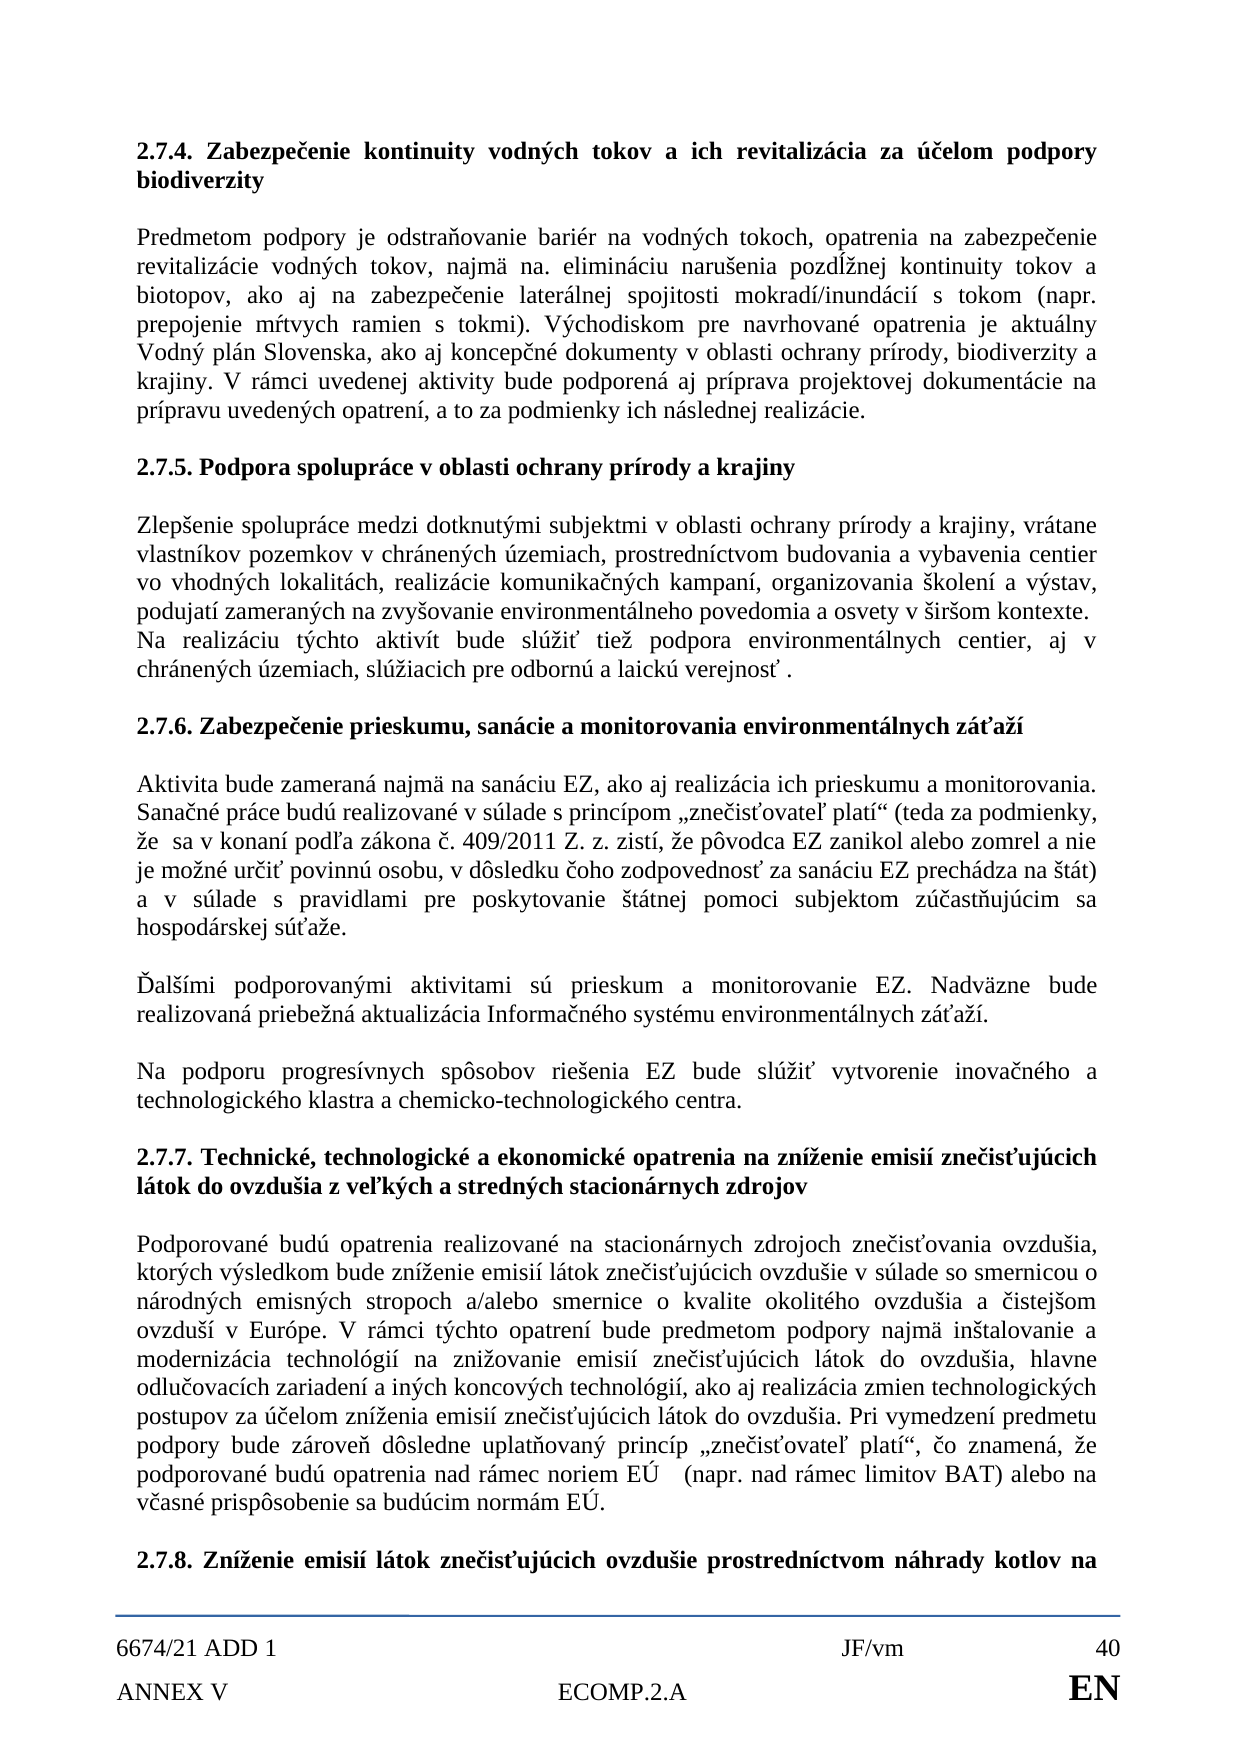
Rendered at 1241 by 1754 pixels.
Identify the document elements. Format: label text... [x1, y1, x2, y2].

text Ďalšími podporovanými aktivitami sú prieskum a monitorovanie EZ. Nadväzne bude realizovaná priebežná aktualizácia Informačného systému environmentálnych záťaží. [136, 970, 1098, 1027]
text Na realizáciu týchto aktivít bude slúžiť tiež podpora environmentálnych centier, aj v chránených územiach, slúžiacich pre odbornú a laickú verejnosť . [136, 625, 1098, 682]
text Podporované budú opatrenia realizované na stacionárnych zdrojoch znečisťovania ovzdušia, ktorých výsledkom bude zníženie emisií látok znečisťujúcich ovzdušie v súlade so smernicou o národných emisných stropoch a/alebo smernice o kvalite okolitého ovzdušia a čistejšom ovzduší v Európe. V rámci týchto opatrení bude predmetom podpory najmä inštalovanie a modernizácia technológií na znižovanie emisií znečisťujúcich látok do ovzdušia, hlavne odlučovacích zariadení a iných koncových technológií, ako aj realizácia zmien technologických postupov za účelom zníženia emisií znečisťujúcich látok do ovzdušia. Pri vymedzení predmetu podpory bude zároveň dôsledne uplatňovaný princíp „znečisťovateľ platí“, čo znamená, že podporované budú opatrenia nad rámec noriem EÚ (napr. nad rámec limitov BAT) alebo na včasné prispôsobenie sa budúcim normám EÚ. [136, 1229, 1098, 1516]
text Predmetom podpory je odstraňovanie bariér na vodných tokoch, opatrenia na zabezpečenie revitalizácie vodných tokov, najmä na. elimináciu narušenia pozdĺžnej kontinuity tokov a biotopov, ako aj na zabezpečenie laterálnej spojitosti mokradí/inundácií s tokom (napr. prepojenie mŕtvych ramien s tokmi). Východiskom pre navrhované opatrenia je aktuálny Vodný plán Slovenska, ako aj koncepčné dokumenty v oblasti ochrany prírody, biodiverzity a krajiny. V rámci uvedenej aktivity bude podporená aj príprava projektovej dokumentácie na prípravu uvedených opatrení, a to za podmienky ich následnej realizácie. [136, 222, 1098, 424]
text Na podporu progresívnych spôsobov riešenia EZ bude slúžiť vytvorenie inovačného a technologického klastra a chemicko-technologického centra. [136, 1056, 1098, 1114]
text 2.7.5. Podpora spolupráce v oblasti ochrany prírody a krajiny [136, 452, 1098, 481]
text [136, 1545, 1098, 1574]
text 2.7.4. Zabezpečenie kontinuity vodných tokov a ich revitalizácia za účelom podpory biodiverzity [136, 136, 1098, 194]
text 2.7.7. Technické, technologické a ekonomické opatrenia na zníženie emisií znečisťujúcich látok do ovzdušia z veľkých a stredných stacionárnych zdrojov [136, 1142, 1098, 1200]
text Zlepšenie spolupráce medzi dotknutými subjektmi v oblasti ochrany prírody a krajiny, vrátane vlastníkov pozemkov v chránených územiach, prostredníctvom budovania a vybavenia centier vo vhodných lokalitách, realizácie komunikačných kampaní, organizovania školení a výstav, podujatí zameraných na zvyšovanie environmentálneho povedomia a osvety v širšom kontexte. [136, 510, 1098, 625]
text Aktivita bude zameraná najmä na sanáciu EZ, ako aj realizácia ich prieskumu a monitorovania. Sanačné práce budú realizované v súlade s princípom „znečisťovateľ platí“ (teda za podmienky, že sa v konaní podľa zákona č. 409/2011 Z. z. zistí, že pôvodca EZ zanikol alebo zomrel a nie je možné určiť povinnú osobu, v dôsledku čoho zodpovednosť za sanáciu EZ prechádza na štát) a v súlade s pravidlami pre poskytovanie štátnej pomoci subjektom zúčastňujúcim sa hospodárskej súťaže. [136, 769, 1098, 941]
text 2.7.6. Zabezpečenie prieskumu, sanácie a monitorovania environmentálnych záťaží [136, 711, 1098, 740]
